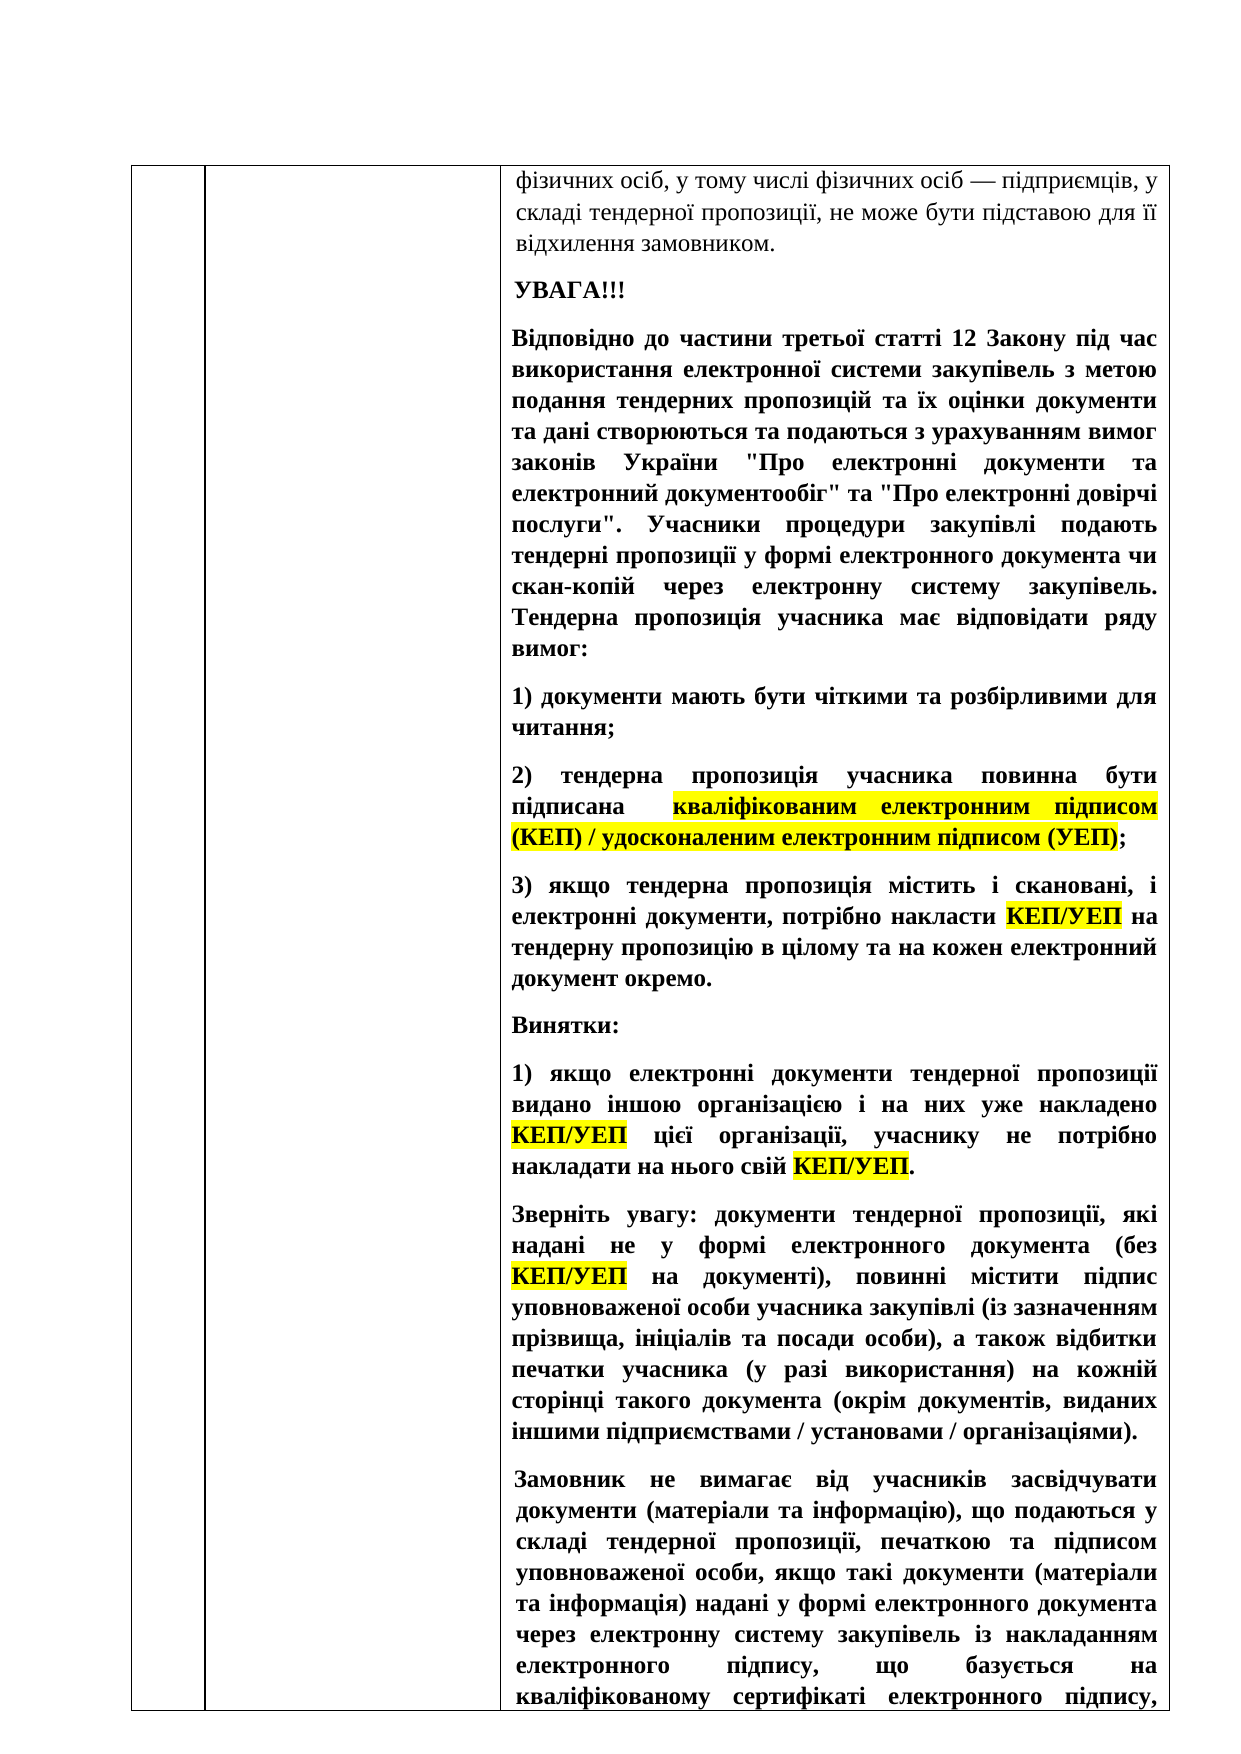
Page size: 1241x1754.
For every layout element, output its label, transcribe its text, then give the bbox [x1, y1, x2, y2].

table_cell 1 [132, 166, 204, 1710]
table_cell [501, 166, 1169, 1710]
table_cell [206, 166, 500, 1710]
